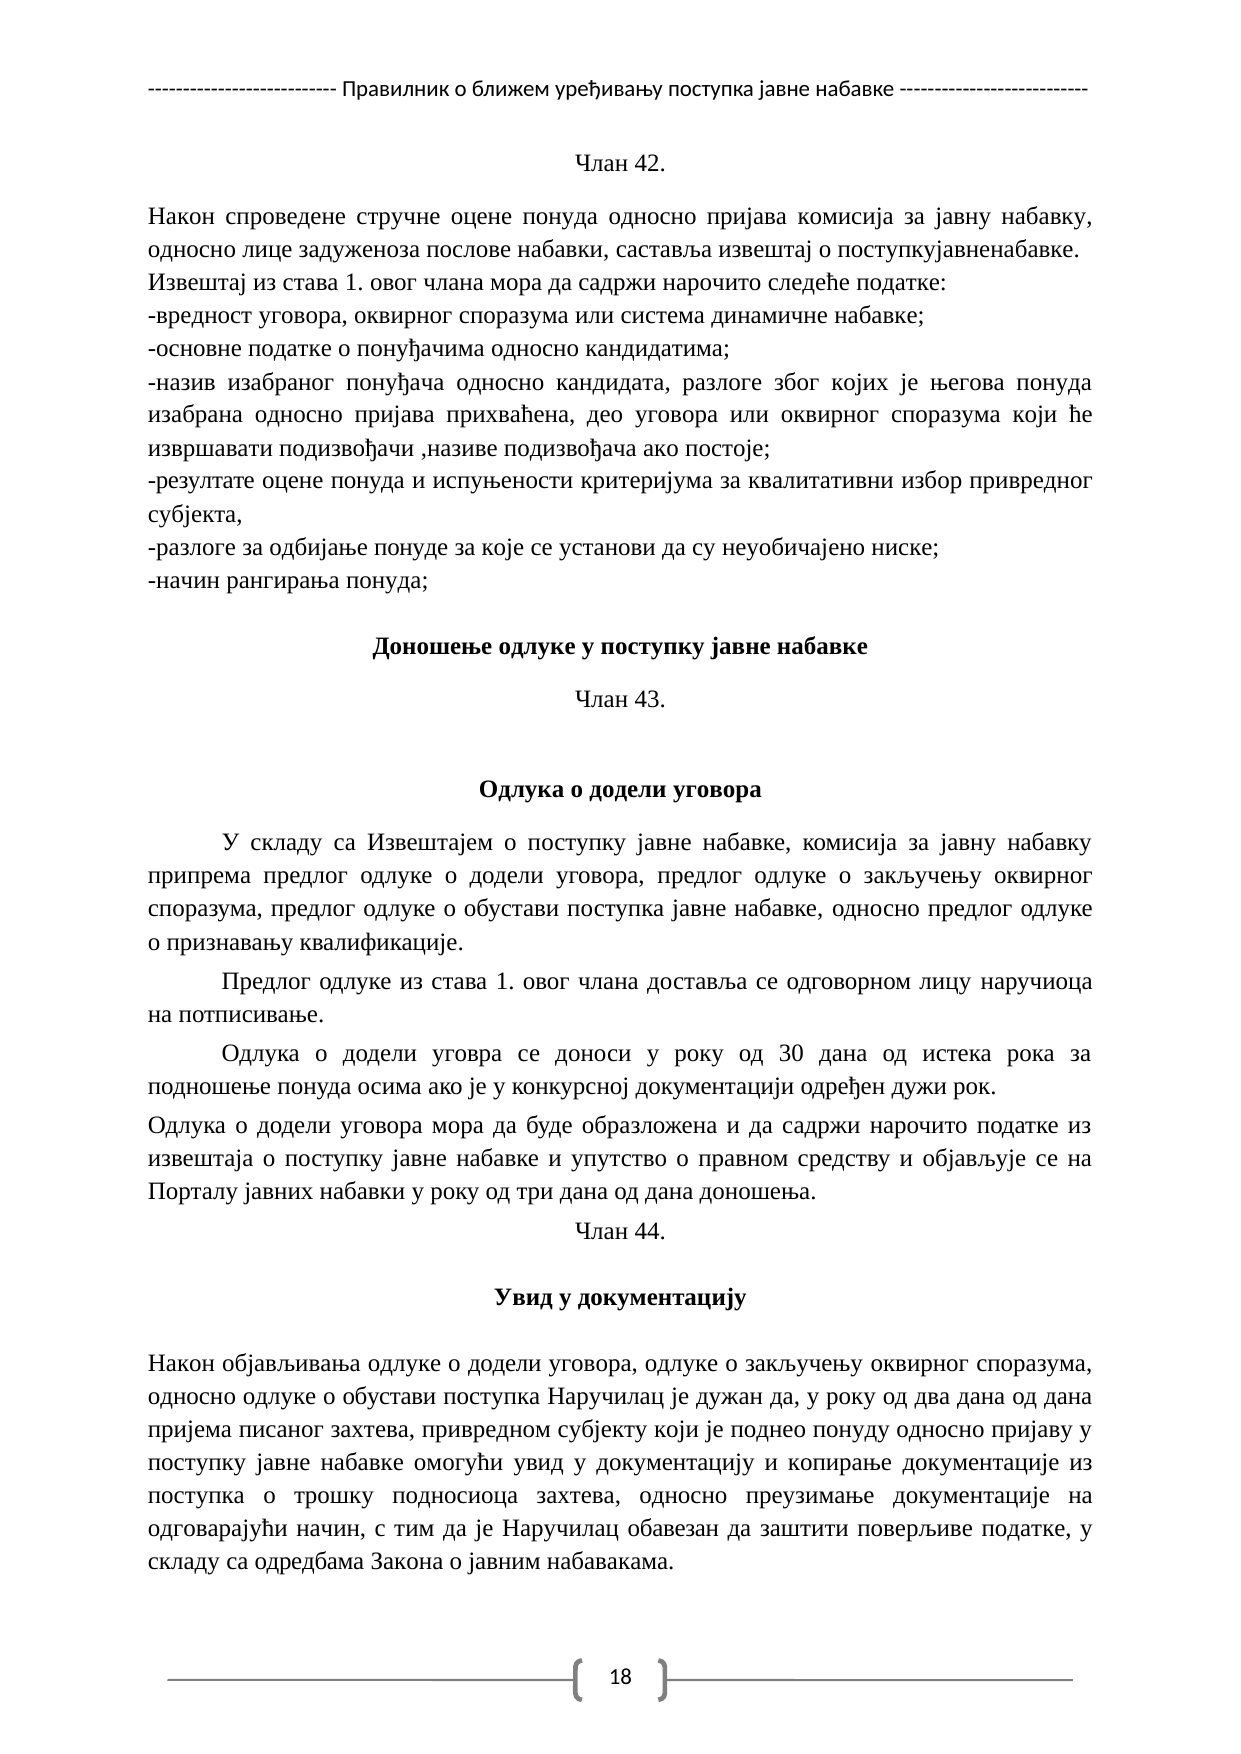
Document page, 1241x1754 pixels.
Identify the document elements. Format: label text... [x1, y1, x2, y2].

text -основне податке о понуђачима односно кандидатима; [148, 333, 1093, 362]
text -начин рангирања понуда; [148, 565, 1093, 593]
text Одлука о додели уговора мора да буде образложена и да садржи нарочито податке из извештаја о поступку јавне набавке и упутство о правном средству и објављује се на Порталу јавних набавки у року од три дана од дана доношења. [148, 1110, 1093, 1205]
text -разлоге за одбијање понуде за које се установи да су неуобичајено ниске; [148, 532, 1093, 560]
text Предлог одлуке из става 1. овог члана доставља се одговорном лицу наручиоца на потписивање. [148, 966, 1093, 1028]
text Увид у документацију [148, 1282, 1093, 1311]
text -резултате оцене понуда и испуњености критеријума за квалитативни избор привредног субјекта, [148, 466, 1093, 527]
text Након спроведене стручне оцене понуда односно пријава комисија за јавну набавку, односно лице задуженоза послове набавки, саставља извештај о поступкујавненабавке. [148, 201, 1093, 263]
text Доношење одлуке у поступку јавне набавке [148, 631, 1093, 659]
text -вредност уговора, оквирног споразума или система динамичне набавке; [148, 301, 1093, 329]
text Одлука о додели уговра се доноси у року од 30 дана од истека рока за подношење понуда осима ако је у конкурсној документацији одређен дужи рок. [148, 1038, 1093, 1100]
text У складу са Извештајем о поступку јавне набавке, комисија за јавну набавку припрема предлог одлуке о додели уговора, предлог одлуке о закључењу оквирног споразума, предлог одлуке о обустави поступка јавне набавке, односно предлог одлуке о признавању квалификације. [148, 827, 1093, 955]
text Члан 43. [148, 684, 1093, 713]
text Члан 44. [148, 1216, 1093, 1244]
text Извештај из става 1. овог члана мора да садржи нарочито следеће податке: [148, 267, 1093, 296]
text Након објављивања одлуке о додели уговора, одлуке о закључењу оквирног споразума, односно одлуке о обустави поступка Наручилац је дужан да, у року од два дана од дана пријема писаног захтева, привредном субјекту који је поднео понуду односно пријаву у поступку јавне набавке омогући увид у документацију и копирање документације из поступка о трошку подносиоца захтева, односно преузимање документације на одговарајући начин, с тим да је Наручилац обавезан да заштити поверљиве податке, у складу са одредбама Закона о јавним набавакама. [148, 1348, 1093, 1575]
text Одлука о додели уговора [148, 774, 1093, 802]
text Члан 42. [148, 148, 1093, 176]
text -назив изабраног понуђача односно кандидата, разлоге због којих је његова понуда изабрана односно пријава прихваћена, део уговора или оквирног споразума који ће извршавати подизвођачи ,називе подизвођача ако постоје; [148, 367, 1093, 461]
